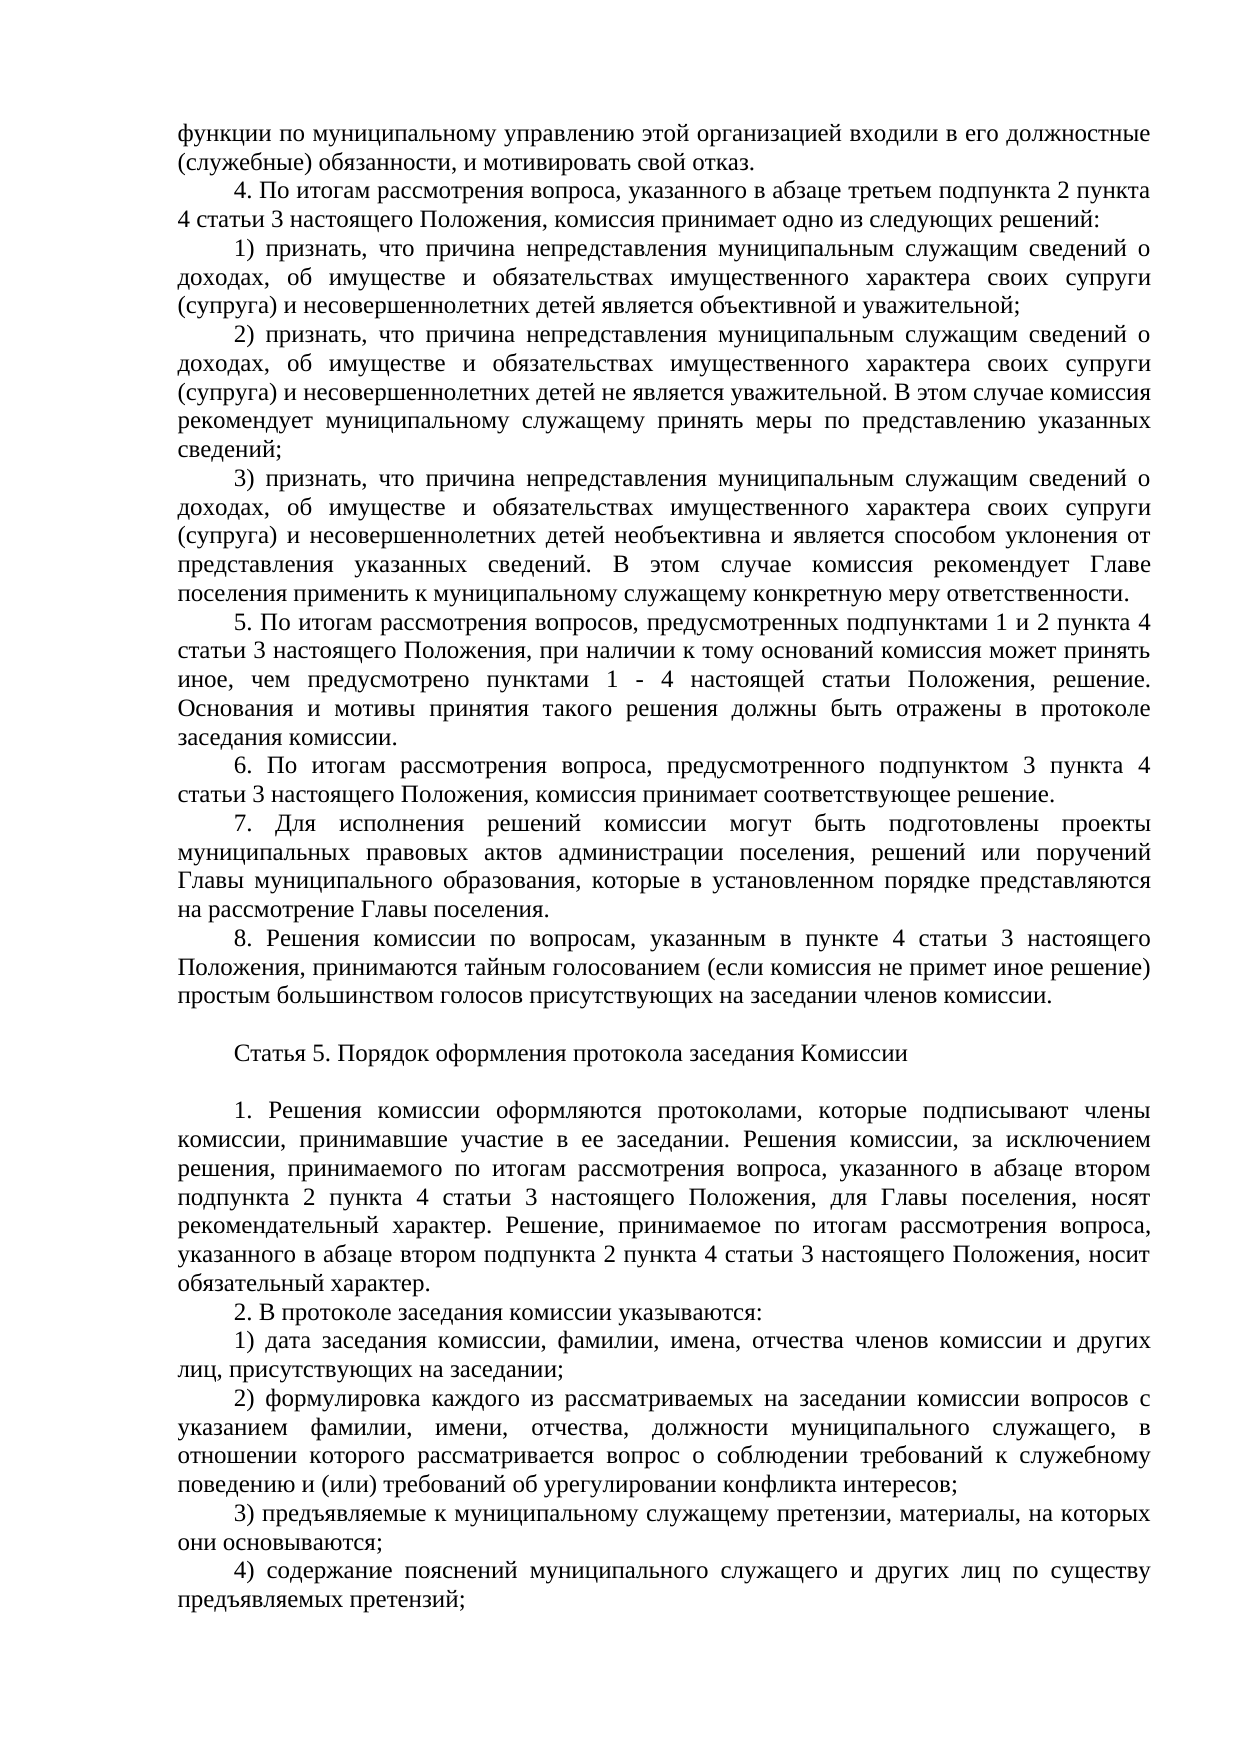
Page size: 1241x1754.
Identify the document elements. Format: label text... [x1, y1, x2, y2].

text Статья 5. Порядок оформления протокола заседания Комиссии [177, 1038, 1152, 1067]
text 2) признать, что причина непредставления муниципальным служащим сведений о доходах, об имуществе и обязательствах имущественного характера своих супруги (супруга) и несовершеннолетних детей не является уважительной. В этом случае комиссия рекомендует муниципальному служащему принять меры по представлению указанных сведений; [177, 319, 1152, 463]
text 3) признать, что причина непредставления муниципальным служащим сведений о доходах, об имуществе и обязательствах имущественного характера своих супруги (супруга) и несовершеннолетних детей необъективна и является способом уклонения от представления указанных сведений. В этом случае комиссия рекомендует Главе поселения применить к муниципальному служащему конкретную меру ответственности. [177, 463, 1152, 607]
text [177, 118, 1152, 176]
text 2. В протоколе заседания комиссии указываются: [177, 1297, 1152, 1326]
text 8. Решения комиссии по вопросам, указанным в пункте 4 статьи 3 настоящего Положения, принимаются тайным голосованием (если комиссия не примет иное решение) простым большинством голосов присутствующих на заседании членов комиссии. [177, 923, 1152, 1009]
text 6. По итогам рассмотрения вопроса, предусмотренного подпунктом 3 пункта 4 статьи 3 настоящего Положения, комиссия принимает соответствующее решение. [177, 751, 1152, 808]
text 5. По итогам рассмотрения вопросов, предусмотренных подпунктами 1 и 2 пункта 4 статьи 3 настоящего Положения, при наличии к тому оснований комиссия может принять иное, чем предусмотрено пунктами 1 - 4 настоящей статьи Положения, решение. Основания и мотивы принятия такого решения должны быть отражены в протоколе заседания комиссии. [177, 607, 1152, 751]
text 2) формулировка каждого из рассматриваемых на заседании комиссии вопросов с указанием фамилии, имени, отчества, должности муниципального служащего, в отношении которого рассматривается вопрос о соблюдении требований к служебному поведению и (или) требований об урегулировании конфликта интересов; [177, 1383, 1152, 1498]
text 1) признать, что причина непредставления муниципальным служащим сведений о доходах, об имуществе и обязательствах имущественного характера своих супруги (супруга) и несовершеннолетних детей является объективной и уважительной; [177, 233, 1152, 319]
text 4. По итогам рассмотрения вопроса, указанного в абзаце третьем подпункта 2 пункта 4 статьи 3 настоящего Положения, комиссия принимает одно из следующих решений: [177, 176, 1152, 233]
text 4) содержание пояснений муниципального служащего и других лиц по существу предъявляемых претензий; [177, 1556, 1152, 1613]
text 7. Для исполнения решений комиссии могут быть подготовлены проекты муниципальных правовых актов администрации поселения, решений или поручений Главы муниципального образования, которые в установленном порядке представляются на рассмотрение Главы поселения. [177, 808, 1152, 923]
text 1) дата заседания комиссии, фамилии, имена, отчества членов комиссии и других лиц, присутствующих на заседании; [177, 1326, 1152, 1383]
text 1. Решения комиссии оформляются протоколами, которые подписывают члены комиссии, принимавшие участие в ее заседании. Решения комиссии, за исключением решения, принимаемого по итогам рассмотрения вопроса, указанного в абзаце втором подпункта 2 пункта 4 статьи 3 настоящего Положения, для Главы поселения, носят рекомендательный характер. Решение, принимаемое по итогам рассмотрения вопроса, указанного в абзаце втором подпункта 2 пункта 4 статьи 3 настоящего Положения, носит обязательный характер. [177, 1096, 1152, 1297]
text 3) предъявляемые к муниципальному служащему претензии, материалы, на которых они основываются; [177, 1498, 1152, 1556]
